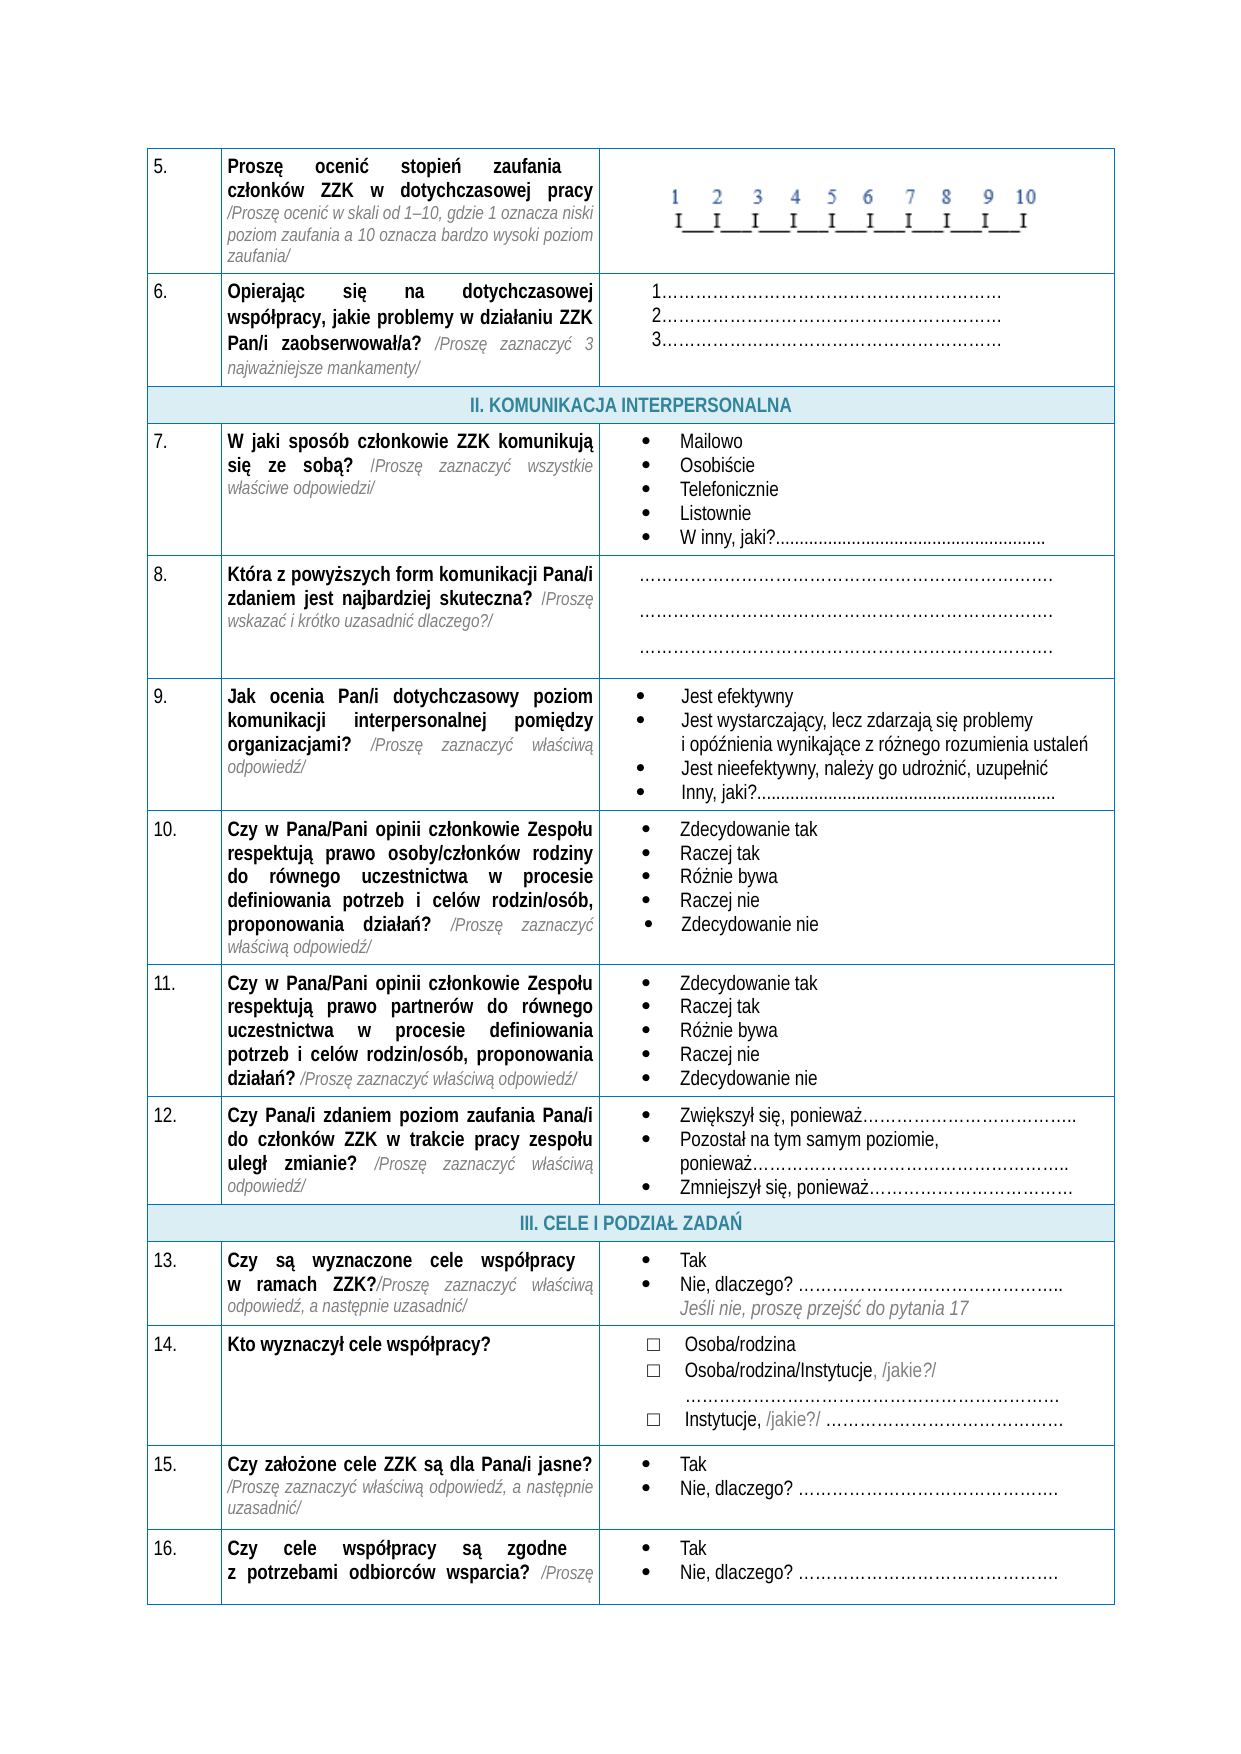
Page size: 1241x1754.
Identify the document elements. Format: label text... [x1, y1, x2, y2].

table_cell [148, 1242, 221, 1325]
table_cell Czy założone cele ZZK są dla Pana/i jasne? /Proszę zaznaczyć właściwą odpowiedź, a następnie uzasadnić/ [222, 1446, 599, 1529]
table_cell ………………………………………………………………. ………………………………………………………………. ………………………………………………………………. [600, 556, 1114, 677]
table_cell [148, 274, 221, 386]
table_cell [600, 1530, 1114, 1604]
table_cell [148, 149, 221, 273]
table_cell Kto wyznaczył cele współpracy? [222, 1326, 599, 1445]
table_cell Czy są wyznaczone cele współpracy w ramach ZZK?/Proszę zaznaczyć właściwą odpowiedź, a następnie uzasadnić/ [222, 1242, 599, 1325]
table_cell [148, 811, 221, 964]
table_cell [600, 149, 1114, 273]
table_cell [148, 424, 221, 555]
table_cell [148, 965, 221, 1096]
table_cell Zdecydowanie tak Raczej tak Różnie bywa Raczej nie Zdecydowanie nie [600, 965, 1114, 1096]
table_cell Czy w Pana/Pani opinii członkowie Zespołu respektują prawo osoby/członków rodziny do równego uczestnictwa w procesie definiowania potrzeb i celów rodzin/osób, proponowania działań? /Proszę zaznaczyć właściwą odpowiedź/ [222, 811, 599, 964]
table_cell Zdecydowanie tak Raczej tak Różnie bywa Raczej nie Zdecydowanie nie [600, 811, 1114, 964]
table_cell Opierając się na dotychczasowej współpracy, jakie problemy w działaniu ZZK Pan/i zaobserwował/a? /Proszę zaznaczyć 3 najważniejsze mankamenty/ [222, 274, 599, 386]
table_cell Zwiększył się, ponieważ……………………………….. Pozostał na tym samym poziomie, ponieważ……………………………………………….. Zmniejszył się, ponieważ……………………………… [600, 1097, 1114, 1204]
table_cell [148, 1530, 221, 1604]
table_cell 1…………………………………………………… 2…………………………………………………… 3…………………………………………………… [600, 274, 1114, 386]
table_cell Jest efektywny Jest wystarczający, lecz zdarzają się problemy i opóźnienia wynikające z różnego rozumienia ustaleń Jest nieefektywny, należy go udrożnić, uzupełnić Inny, jaki?............................................................... [600, 679, 1114, 810]
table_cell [222, 1530, 599, 1604]
table_cell [148, 1326, 221, 1445]
table_cell Tak Nie, dlaczego? ……………………………………….. Jeśli nie, proszę przejść do pytania 17 [600, 1242, 1114, 1325]
table_cell [148, 556, 221, 677]
table_cell Czy Pana/i zdaniem poziom zaufania Pana/i do członków ZZK w trakcie pracy zespołu uległ zmianie? /Proszę zaznaczyć właściwą odpowiedź/ [222, 1097, 599, 1204]
table_cell Jak ocenia Pan/i dotychczasowy poziom komunikacji interpersonalnej pomiędzy organizacjami? /Proszę zaznaczyć właściwą odpowiedź/ [222, 679, 599, 810]
table_cell Która z powyższych form komunikacji Pana/i zdaniem jest najbardziej skuteczna? /Proszę wskazać i krótko uzasadnić dlaczego?/ [222, 556, 599, 677]
table_cell Czy w Pana/Pani opinii członkowie Zespołu respektują prawo partnerów do równego uczestnictwa w procesie definiowania potrzeb i celów rodzin/osób, proponowania działań? /Proszę zaznaczyć właściwą odpowiedź/ [222, 965, 599, 1096]
table_cell II. KOMUNIKACJA INTERPERSONALNA [148, 387, 1114, 423]
table_cell III. CELE I PODZIAŁ ZADAŃ [148, 1205, 1114, 1241]
picture [672, 177, 1042, 244]
table_cell Mailowo Osobiście Telefonicznie Listownie W inny, jaki?......................................................... [600, 424, 1114, 555]
table_cell [148, 679, 221, 810]
table_cell W jaki sposób członkowie ZZK komunikują się ze sobą? /Proszę zaznaczyć wszystkie właściwe odpowiedzi/ [222, 424, 599, 555]
table_cell Proszę ocenić stopień zaufania członków ZZK w dotychczasowej pracy /Proszę ocenić w skali od 1–10, gdzie 1 oznacza niski poziom zaufania a 10 oznacza bardzo wysoki poziom zaufania/ [222, 149, 599, 273]
table_cell Osoba/rodzina Osoba/rodzina/Instytucje, /jakie?/ ………………………………………………………… Instytucje, /jakie?/ …………………………………… [600, 1326, 1114, 1445]
table_cell [148, 1097, 221, 1204]
table_cell [148, 1446, 221, 1529]
table_cell Tak Nie, dlaczego? ………………………………………. [600, 1446, 1114, 1529]
